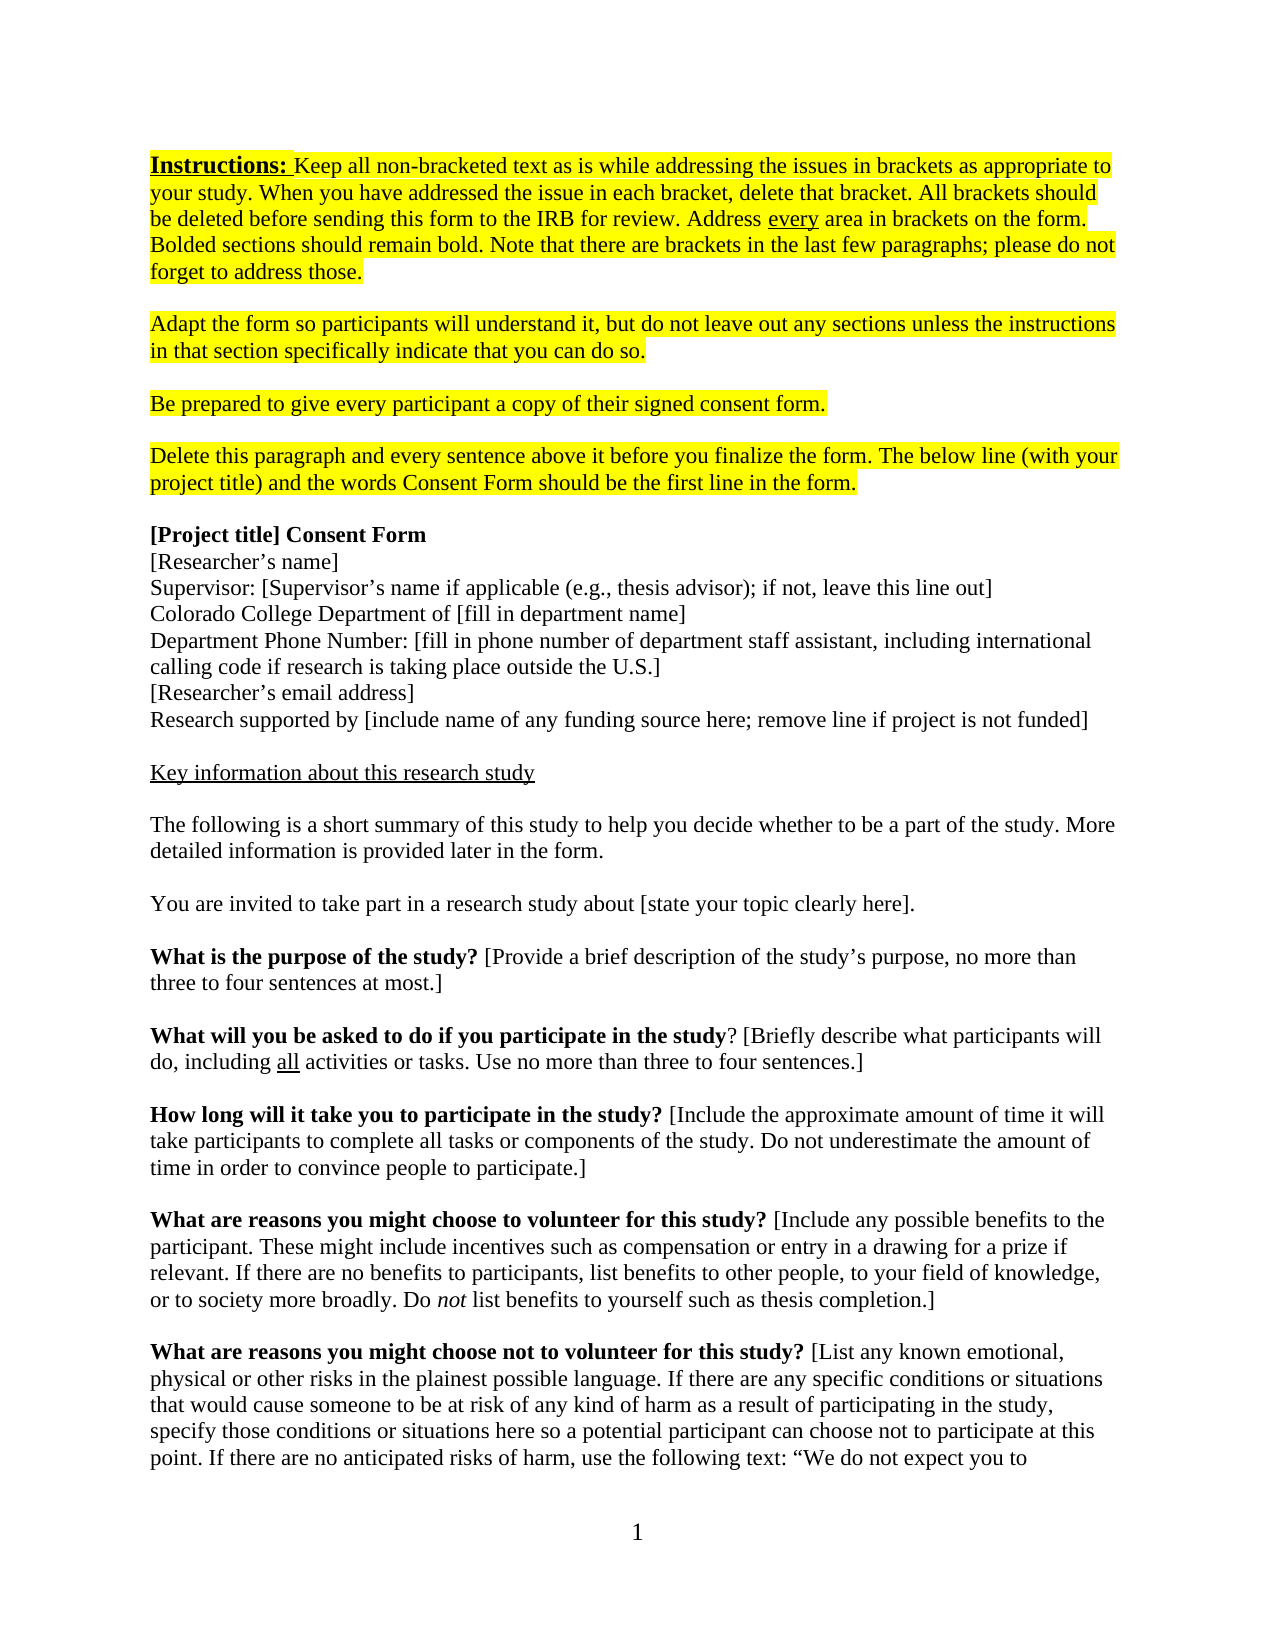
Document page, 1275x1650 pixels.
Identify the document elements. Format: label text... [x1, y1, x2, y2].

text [150, 1338, 1125, 1470]
text Supervisor: [Supervisor’s name if applicable (e.g., thesis advisor); if not, leave this line out] [150, 574, 1125, 600]
text Department Phone Number: [fill in phone number of department staff assistant, including international calling code if research is taking place outside the U.S.] [150, 627, 1125, 679]
text Research supported by [include name of any funding source here; remove line if project is not funded] [150, 706, 1125, 732]
text Delete this paragraph and every sentence above it before you finalize the form. The below line (with your project title) and the words Consent Form should be the first line in the form. [857, 442, 1125, 495]
text What will you be asked to do if you participate in the study? [Briefly describe what participants will do, including all activities or tasks. Use no more than three to four sentences.] [150, 1022, 1125, 1075]
text [Researcher’s email address] [150, 679, 1125, 706]
text Instructions: Keep all non-bracketed text as is while addressing the issues in brackets as appropriate to your study. When you have addressed the issue in each bracket, delete that bracket. All brackets should be deleted before sending this form to the IRB for review. Address every area in brackets on the form. Bolded sections should remain bold. Note that there are brackets in the last few paragraphs; please do not forget to address those. [294, 150, 1125, 284]
text What are reasons you might choose to volunteer for this study? [Include any possible benefits to the participant. These might include incentives such as compensation or entry in a drawing for a prize if relevant. If there are no benefits to participants, list benefits to other people, to your field of knowledge, or to society more broadly. Do not list benefits to yourself such as thesis completion.] [150, 1207, 1125, 1312]
text Be prepared to give every participant a copy of their signed consent form. [150, 389, 1125, 416]
text [Researcher’s name] [150, 548, 1125, 574]
text The following is a short summary of this study to help you decide whether to be a part of the study. More detailed information is provided later in the form. [150, 811, 1125, 864]
text Colorado College Department of [fill in department name] [150, 600, 1125, 627]
text Adapt the form so participants will understand it, but do not leave out any sections unless the instructions in that section specifically indicate that you can do so. [646, 311, 1125, 363]
text What is the purpose of the study? [Provide a brief description of the study’s purpose, no more than three to four sentences at most.] [150, 943, 1125, 996]
text You are invited to take part in a research study about [state your topic clearly here]. [150, 890, 1125, 917]
text Key information about this research study [150, 758, 1125, 785]
text How long will it take you to participate in the study? [Include the approximate amount of time it will take participants to complete all tasks or components of the study. Do not underestimate the amount of time in order to convince people to participate.] [150, 1101, 1125, 1180]
text [Project title] Consent Form [150, 521, 1125, 548]
